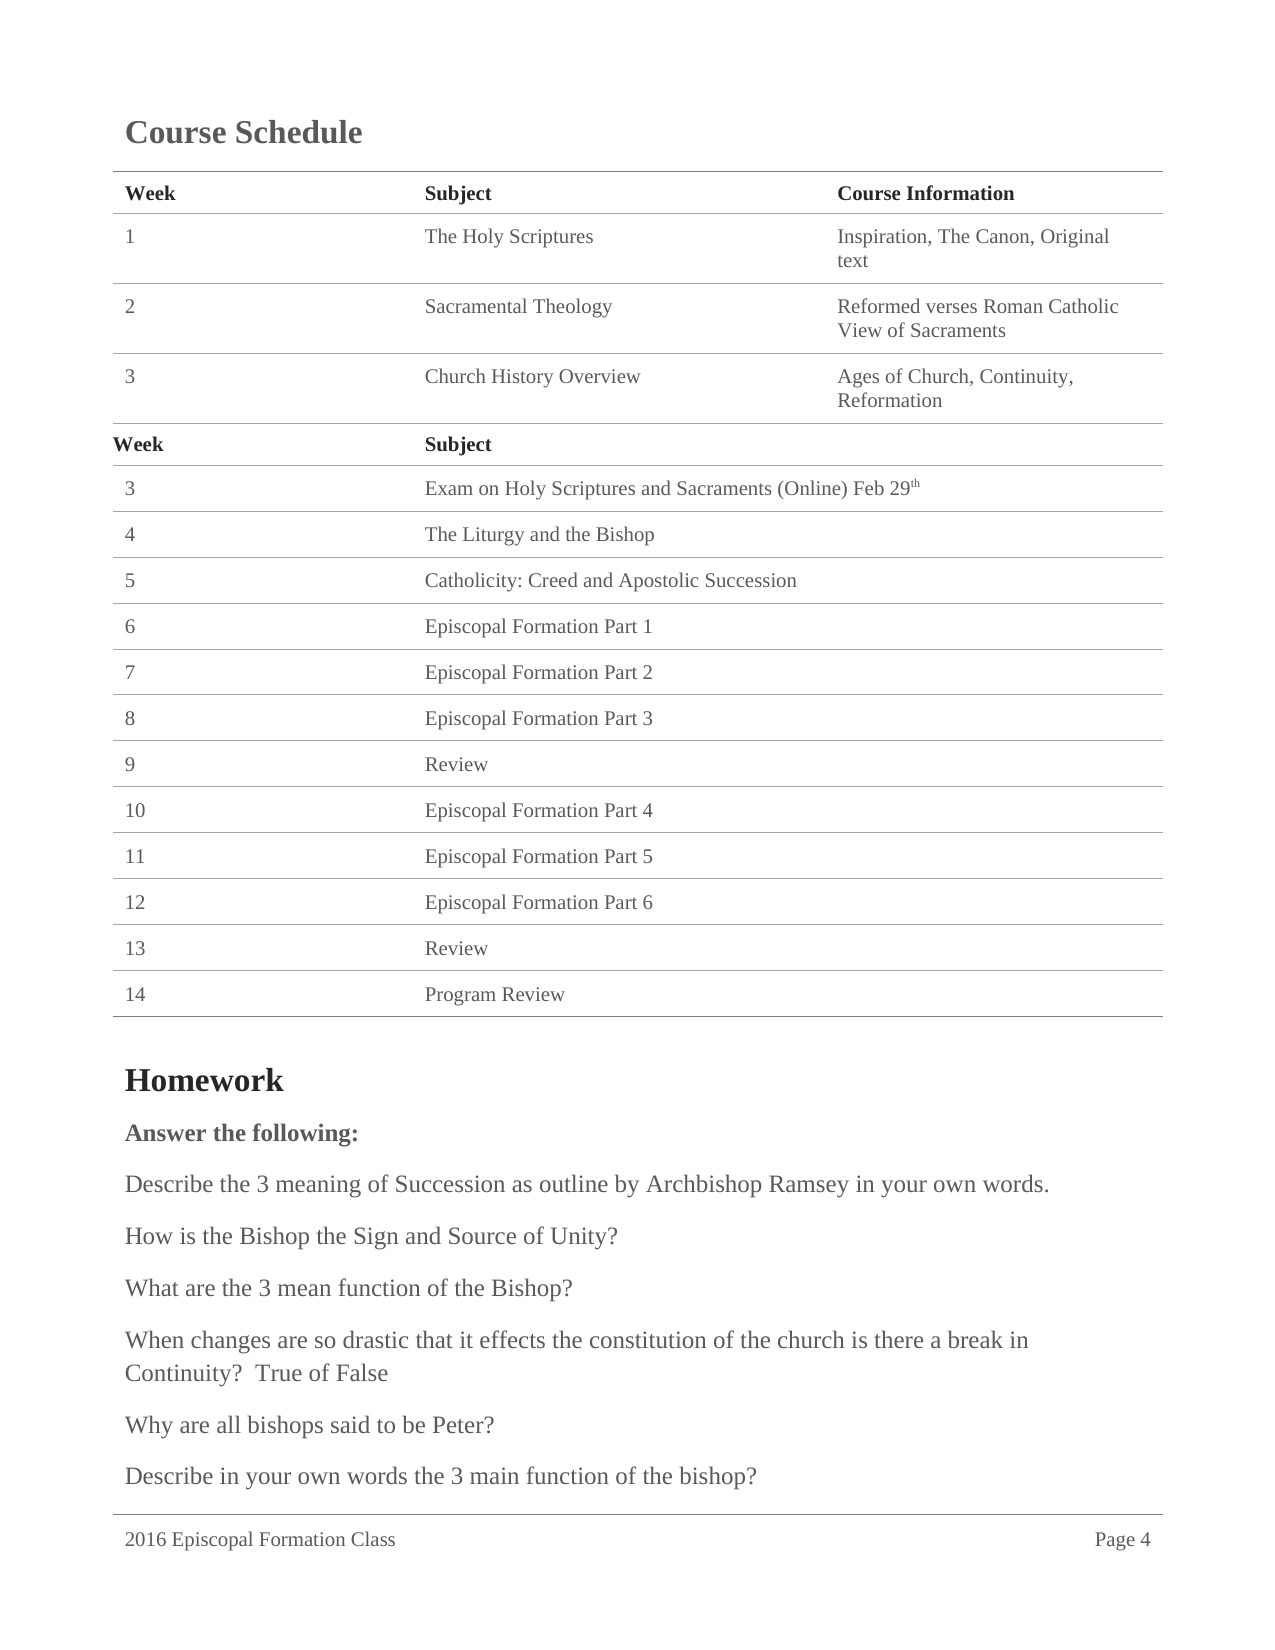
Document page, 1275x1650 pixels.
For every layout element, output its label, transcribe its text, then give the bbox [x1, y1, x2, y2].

table_cell Episcopal Formation Part 6 [413, 879, 1162, 924]
table_cell 1 [113, 214, 412, 283]
table_cell Review [413, 925, 1162, 970]
table_cell Episcopal Formation Part 3 [413, 695, 1162, 740]
table_cell 13 [113, 925, 412, 970]
table_cell Week [113, 424, 412, 465]
text Describe in your own words the 3 main function of the bishop? [124, 1461, 1151, 1490]
table_cell Episcopal Formation Part 1 [413, 604, 1162, 648]
subtitle Homework [124, 1061, 1151, 1099]
table_cell Episcopal Formation Part 4 [413, 787, 1162, 832]
table_cell 11 [113, 833, 412, 878]
table_cell 4 [113, 512, 412, 557]
list Course Schedule [124, 112, 1151, 151]
table_cell Review [413, 741, 1162, 786]
table_cell Ages of Church, Continuity, Reformation [825, 354, 1162, 423]
table_header Course Information [825, 172, 1162, 213]
table_header Week [113, 172, 412, 213]
table_cell 6 [113, 604, 412, 648]
table_cell The Holy Scriptures [413, 214, 825, 283]
text Why are all bishops said to be Peter? [124, 1410, 1151, 1438]
table_cell Sacramental Theology [413, 284, 825, 353]
table_cell Exam on Holy Scriptures and Sacraments (Online) Feb 29th [413, 466, 1162, 511]
table_header Subject [413, 172, 825, 213]
table_cell 9 [113, 741, 412, 786]
table_cell Reformed verses Roman Catholic View of Sacraments [825, 284, 1162, 353]
table_cell The Liturgy and the Bishop [413, 512, 1162, 557]
table_cell 5 [113, 558, 412, 602]
table_cell 14 [113, 971, 412, 1016]
table_cell Episcopal Formation Part 5 [413, 833, 1162, 878]
table_cell 7 [113, 650, 412, 694]
table_cell 10 [113, 787, 412, 832]
text Answer the following: [124, 1118, 1151, 1147]
table_cell 8 [113, 695, 412, 740]
table_cell Episcopal Formation Part 2 [413, 650, 1162, 694]
text How is the Bishop the Sign and Source of Unity? [124, 1221, 1151, 1250]
table_cell 3 [113, 354, 412, 423]
table_cell 3 [113, 466, 412, 511]
table_cell Program Review [413, 971, 1162, 1016]
table_cell 12 [113, 879, 412, 924]
table_cell 2 [113, 284, 412, 353]
text When changes are so drastic that it effects the constitution of the church is there a break in Continuity? True of False [124, 1325, 1151, 1387]
table_cell Inspiration, The Canon, Original text [825, 214, 1162, 283]
table_cell Subject [413, 424, 1162, 465]
text What are the 3 mean function of the Bishop? [124, 1273, 1151, 1302]
table_cell Church History Overview [413, 354, 825, 423]
table_cell Catholicity: Creed and Apostolic Succession [413, 558, 1162, 602]
text Describe the 3 meaning of Succession as outline by Archbishop Ramsey in your own words. [124, 1169, 1151, 1198]
